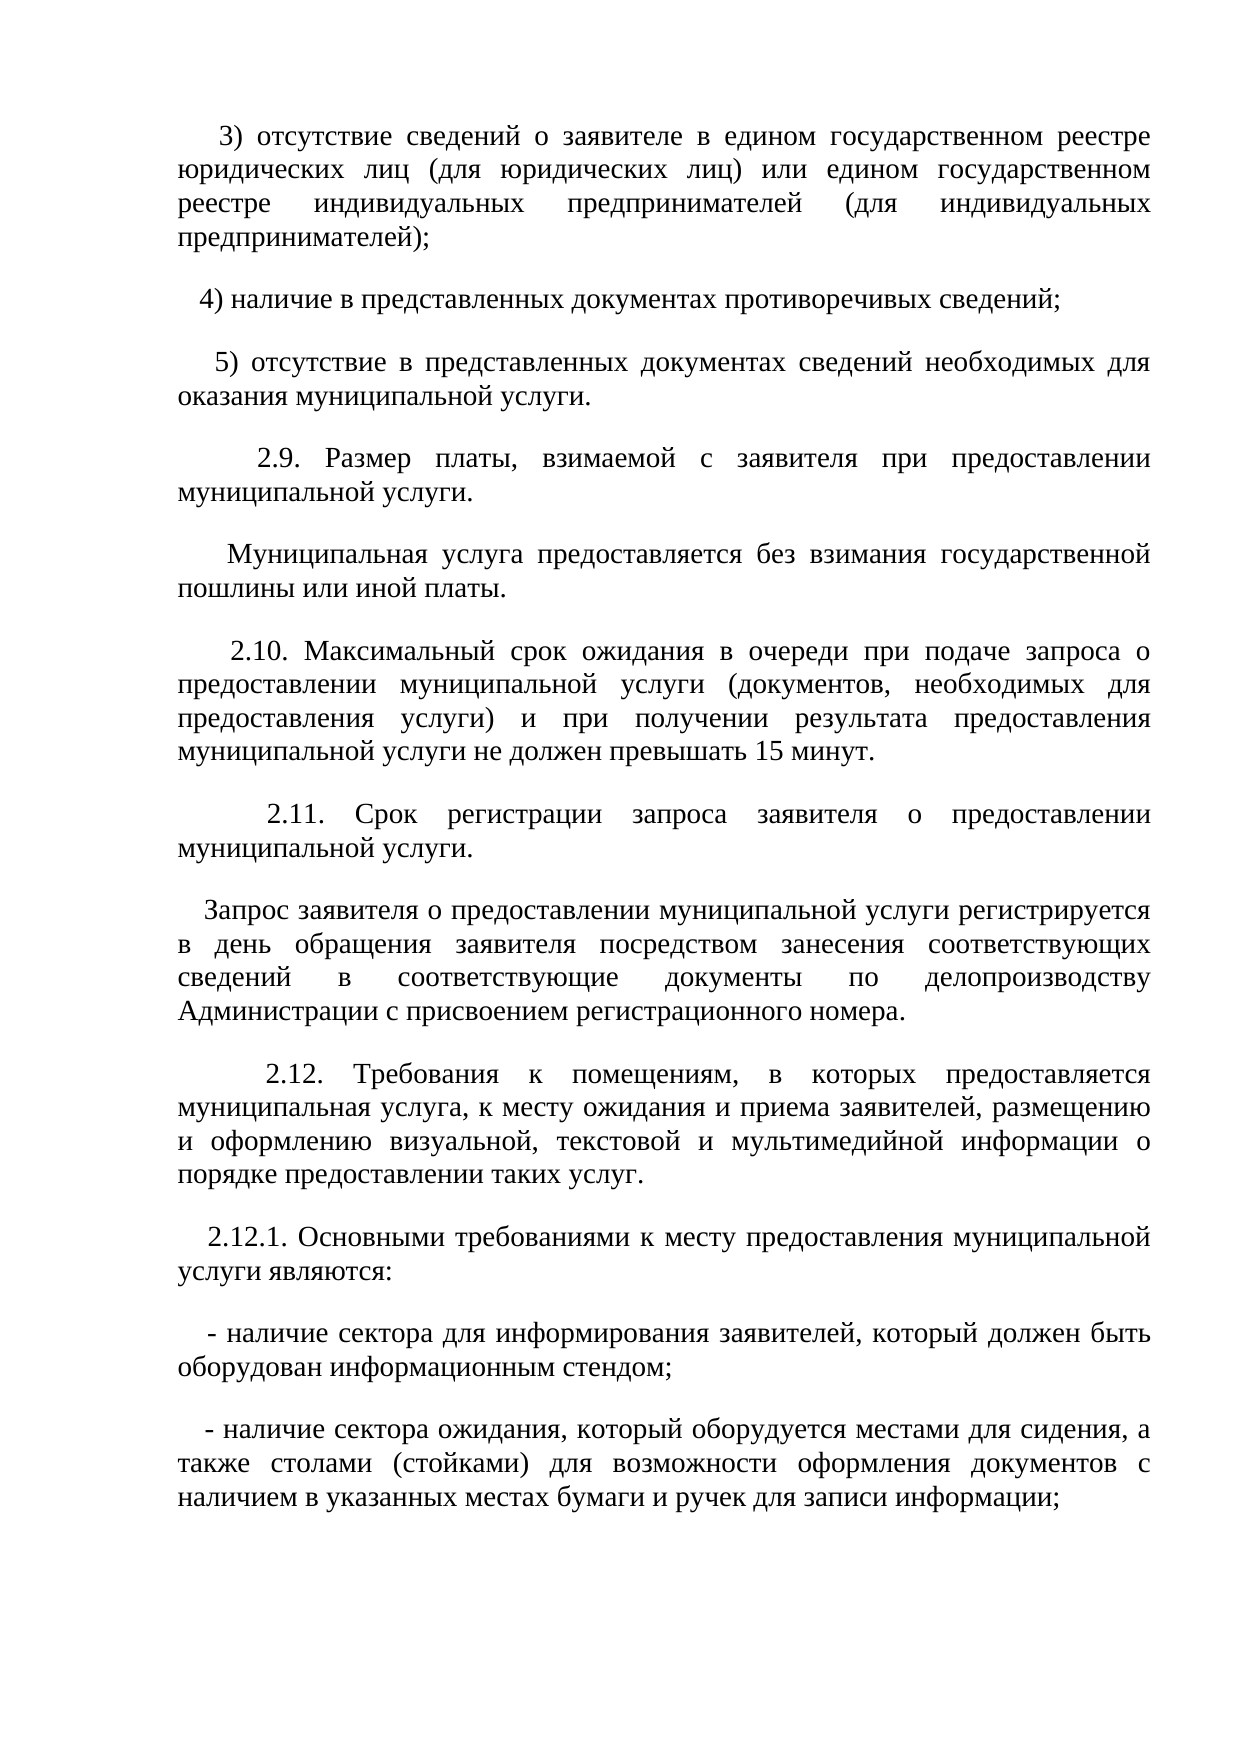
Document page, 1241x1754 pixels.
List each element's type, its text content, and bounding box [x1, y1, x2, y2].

text 2.10. Максимальный срок ожидания в очереди при подаче запроса о предоставлении муниципальной услуги (документов, необходимых для предоставления услуги) и при получении результата предоставления муниципальной услуги не должен превышать 15 минут. [177, 633, 1152, 767]
text 3) отсутствие сведений о заявителе в едином государственном реестре юридических лиц (для юридических лиц) или едином государственном реестре индивидуальных предпринимателей (для индивидуальных предпринимателей); [177, 118, 1152, 252]
text Муниципальная услуга предоставляется без взимания государственной пошлины или иной платы. [177, 537, 1152, 604]
text Запрос заявителя о предоставлении муниципальной услуги регистрируется в день обращения заявителя посредством занесения соответствующих сведений в соответствующие документы по делопроизводству Администрации с присвоением регистрационного номера. [177, 892, 1152, 1027]
text 4) наличие в представленных документах противоречивых сведений; [177, 281, 1152, 315]
text 5) отсутствие в представленных документах сведений необходимых для оказания муниципальной услуги. [177, 344, 1152, 411]
text - наличие сектора ожидания, который оборудуется местами для сидения, а также столами (стойками) для возможности оформления документов с наличием в указанных местах бумаги и ручек для записи информации; [177, 1412, 1152, 1512]
text - наличие сектора для информирования заявителей, который должен быть оборудован информационным стендом; [177, 1315, 1152, 1382]
text 2.11. Срок регистрации запроса заявителя о предоставлении муниципальной услуги. [177, 796, 1152, 863]
text 2.9. Размер платы, взимаемой с заявителя при предоставлении муниципальной услуги. [177, 440, 1152, 507]
text 2.12.1. Основными требованиями к месту предоставления муниципальной услуги являются: [177, 1219, 1152, 1286]
text 2.12. Требования к помещениям, в которых предоставляется муниципальная услуга, к месту ожидания и приема заявителей, размещению и оформлению визуальной, текстовой и мультимедийной информации о порядке предоставлении таких услуг. [177, 1056, 1152, 1190]
